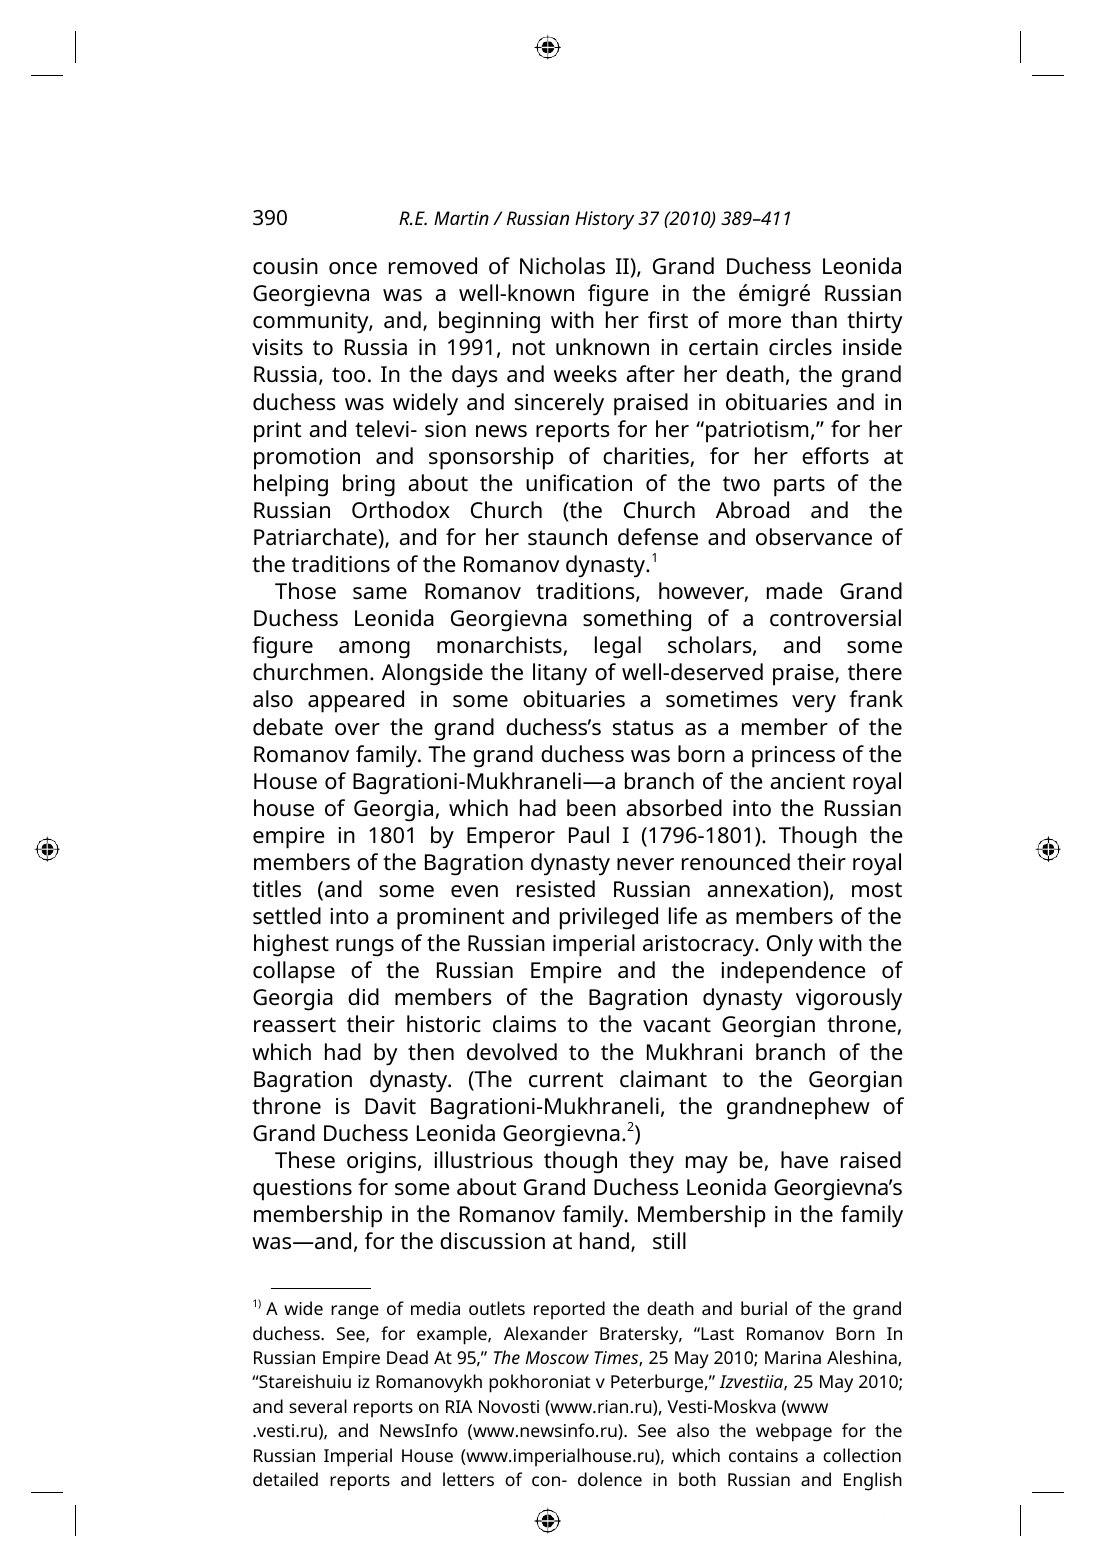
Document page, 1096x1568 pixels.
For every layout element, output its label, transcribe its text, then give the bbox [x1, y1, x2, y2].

picture [1035, 836, 1061, 862]
text 1) A wide range of media outlets reported the death and burial of the grand duchess. See, for example, Alexander Bratersky, “Last Romanov Born In Russian Empire Dead At 95,” The Moscow Times, 25 May 2010; Marina Aleshina, “Stareishuiu iz Romanovykh pokhoroniat v Peterburge,” Izvestiia, 25 May 2010; and several reports on RIA Novosti (www.rian.ru), Vesti-Moskva (www [252, 1296, 903, 1418]
picture [534, 1507, 561, 1534]
text Those same Romanov traditions, however, made Grand Duchess Leonida Georgievna something of a controversial ﬁgure among monarchists, legal scholars, and some churchmen. Alongside the litany of well-deserved praise, there also appeared in some obituaries a sometimes very frank debate over the grand duchess’s status as a member of the Romanov family. The grand duchess was born a princess of the House of Bagrationi-Mukhraneli—a branch of the ancient royal house of Georgia, which had been absorbed into the Russian empire in 1801 by Emperor Paul I (1796-1801). Though the members of the Bagration dynasty never renounced their royal titles (and some even resisted Russian annexation), most settled into a prominent and privileged life as members of the highest rungs of the Russian imperial aristocracy. Only with the collapse of the Russian Empire and the independence of Georgia did members of the Bagration dynasty vigorously reassert their historic claims to the vacant Georgian throne, which had by then devolved to the Mukhrani branch of the Bagration dynasty. (The current claimant to the Georgian throne is Davit Bagrationi-Mukhraneli, the grandnephew of Grand Duchess Leonida Georgievna.2) [252, 578, 903, 1147]
text These origins, illustrious though they may be, have raised questions for some about Grand Duchess Leonida Georgievna’s membership in the Romanov family. Membership in the family was—and, for the discussion at hand, still [252, 1147, 903, 1255]
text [252, 1419, 903, 1492]
picture [34, 836, 60, 862]
text cousin once removed of Nicholas II), Grand Duchess Leonida Georgievna was a well-known ﬁgure in the émigré Russian community, and, beginning with her ﬁrst of more than thirty visits to Russia in 1991, not unknown in certain circles inside Russia, too. In the days and weeks after her death, the grand duchess was widely and sincerely praised in obituaries and in print and televi- sion news reports for her “patriotism,” for her promotion and sponsorship of charities, for her eﬀorts at helping bring about the uniﬁcation of the two parts of the Russian Orthodox Church (the Church Abroad and the Patriarchate), and for her staunch defense and observance of the traditions of the Romanov dynasty.1 [252, 253, 903, 578]
picture [534, 34, 561, 60]
text 390 R.E. Martin / Russian History 37 (2010) 389–411 [252, 203, 1077, 231]
